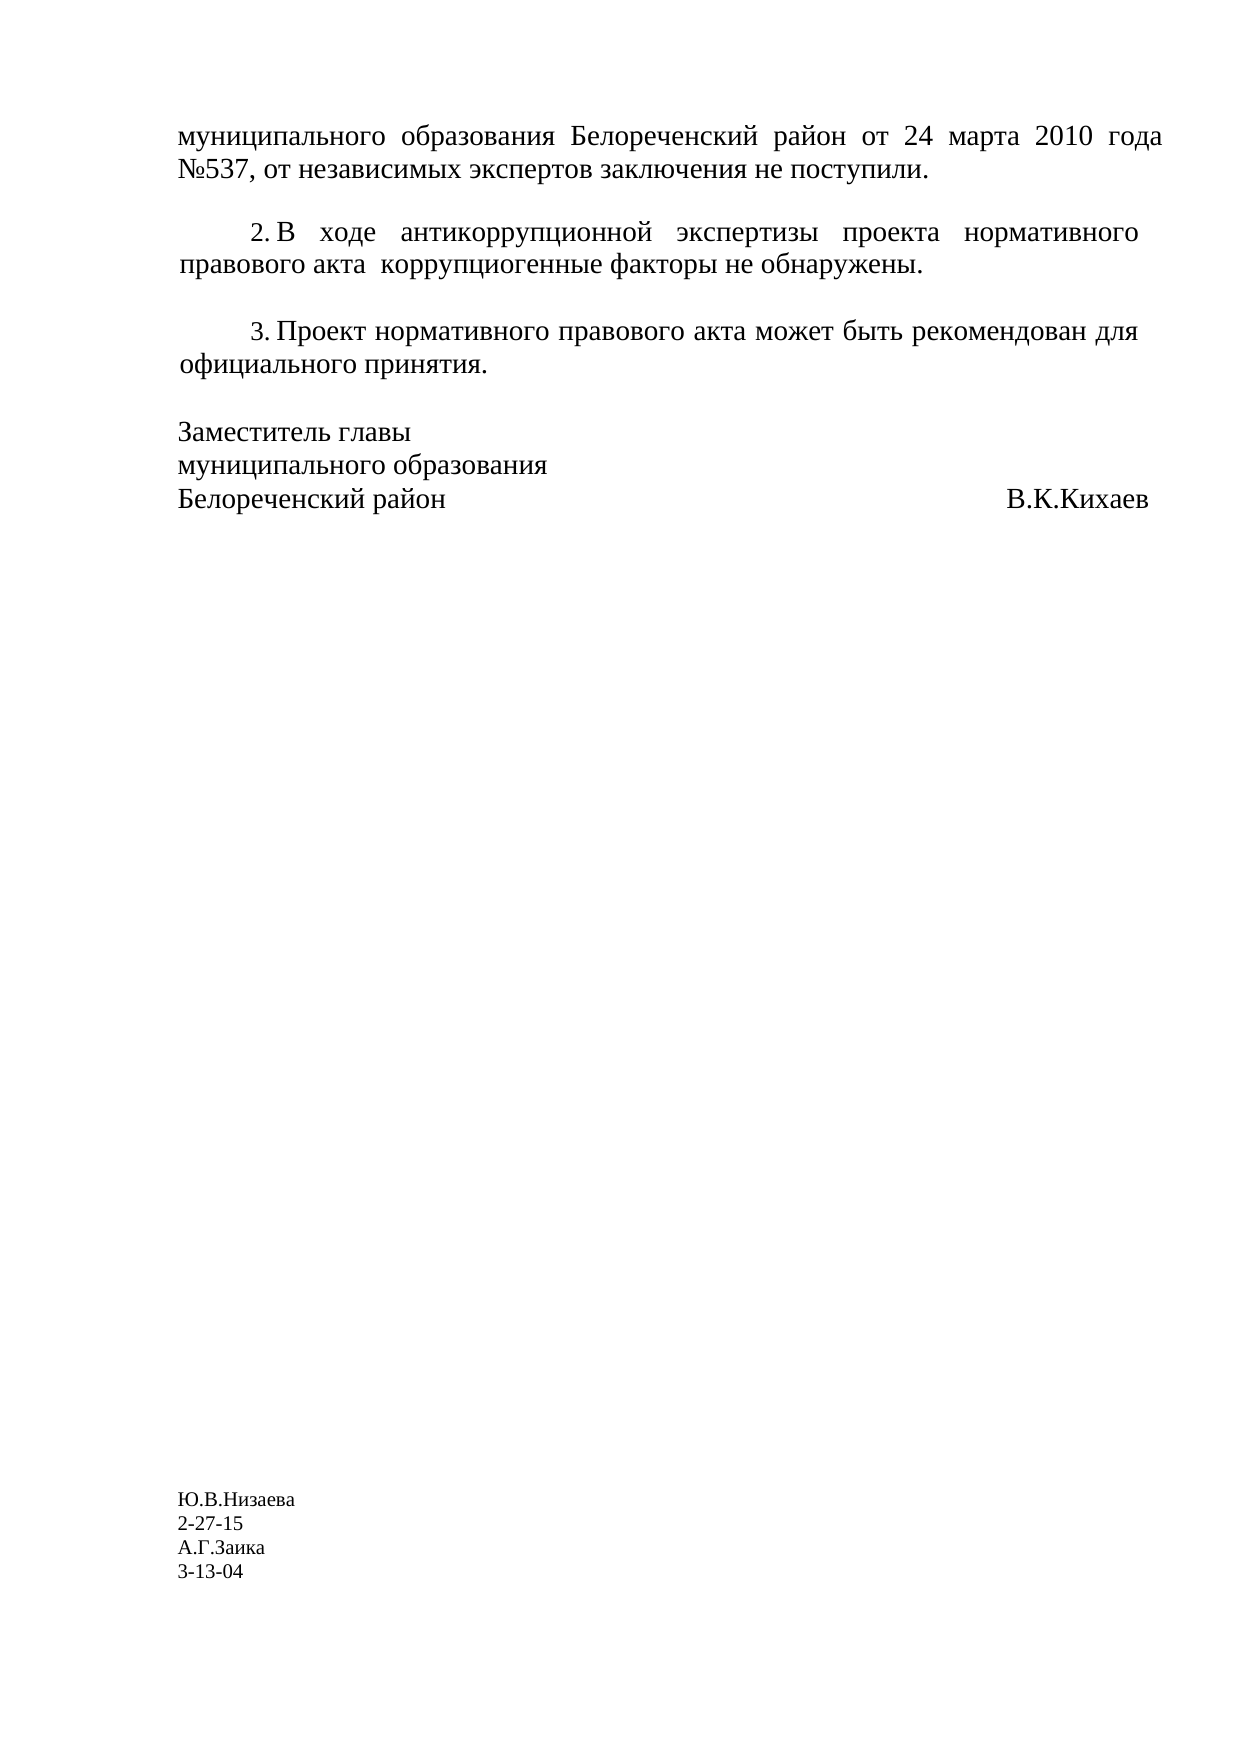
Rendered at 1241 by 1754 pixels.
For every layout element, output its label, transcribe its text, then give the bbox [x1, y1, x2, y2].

text А.Г.Заика [177, 1535, 1167, 1559]
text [177, 118, 1163, 185]
list Проект нормативного правового акта может быть рекомендован для официального принятия. [179, 313, 1139, 380]
text Белореченский район В.К.Кихаев [177, 481, 1167, 514]
text Ю.В.Низаева [177, 1487, 1167, 1511]
text муниципального образования [177, 447, 1167, 481]
text 2-27-15 [177, 1511, 1167, 1535]
text Заместитель главы [177, 414, 1167, 447]
text 3-13-04 [177, 1559, 1167, 1583]
list В ходе антикоррупционной экспертизы проекта нормативного правового акта коррупциогенные факторы не обнаружены. [179, 217, 1139, 279]
